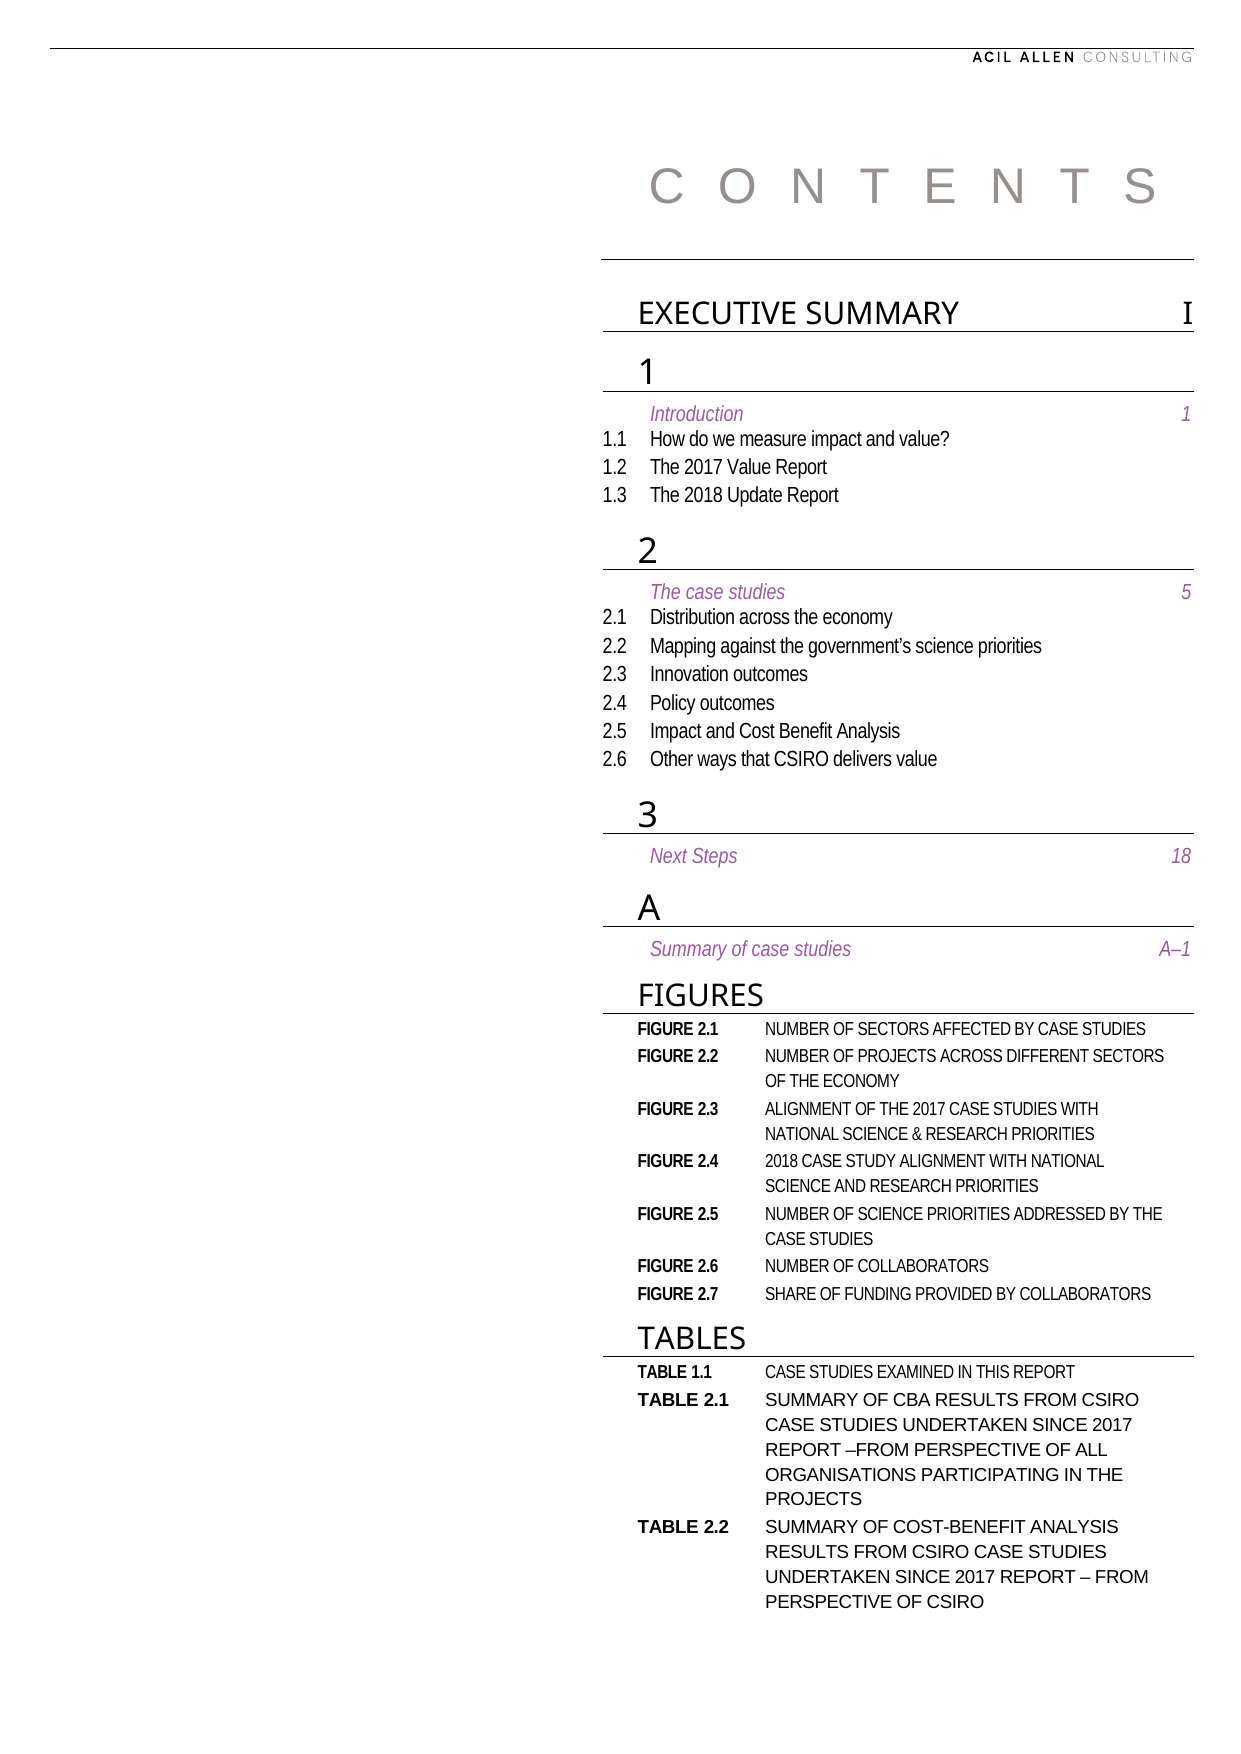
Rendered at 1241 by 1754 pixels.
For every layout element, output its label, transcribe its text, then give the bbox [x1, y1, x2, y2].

text 1.3 The 2018 Update Report 2 [602, 482, 1164, 507]
text Executive Summary i [602, 304, 1194, 332]
text Summary of case studies A–1 [602, 936, 1194, 961]
text Tables [602, 1329, 1194, 1357]
text Figure 2.3 Alignment of the 2017 case studies with National Science & Research Priorities 7 [637, 1094, 1164, 1144]
text 1.2 The 2017 Value Report 2 [602, 454, 1164, 479]
text 2 [602, 511, 1194, 570]
text Figure 2.7 Share of funding provided by collaborators 16 [637, 1279, 1164, 1304]
text 2.3 Innovation outcomes 9 [602, 661, 1164, 686]
text Table 2.2 Summary of cost-benefit analysis results from CSIRO case studies undertaken since 2017 report – from perspective of CSIRO 11 [637, 1512, 1164, 1612]
text 1.1 How do we measure impact and value? 1 [602, 426, 1164, 451]
text 1 [602, 332, 1194, 392]
text 2.6 Other ways that CSIRO delivers value 14 [602, 746, 1164, 771]
text Figure 2.6 Number of collaborators 15 [637, 1252, 1164, 1277]
text 2.5 Impact and Cost Benefit Analysis 9 [602, 718, 1164, 743]
text 2.4 Policy outcomes 9 [602, 689, 1164, 714]
text Next Steps 18 [602, 843, 1194, 868]
text Figure 2.1 Number of sectors affected by case studies 5 [637, 1014, 1164, 1039]
text Figure 2.2 number of projects across different sectors of the economy 6 [637, 1042, 1164, 1092]
text The case studies 5 [602, 579, 1194, 604]
text A [602, 868, 1194, 927]
text 3 [602, 775, 1194, 834]
text Figure 2.4 2018 Case study alignment with National Science and Research Priorities 8 [637, 1147, 1164, 1197]
text Table 1.1 Case studies examined in this report 2 [637, 1357, 1164, 1382]
text Figure 2.5 Number of science priorities addressed by the case studies 8 [637, 1199, 1164, 1249]
text Table 2.1 Summary of CBA results from CSIRO case studies undertaken since 2017 report –from perspective of all organisations participating in the projects 10 [637, 1385, 1164, 1510]
text 2.2 Mapping against the government’s science priorities 6 [602, 632, 1164, 658]
text Figures [602, 986, 1194, 1014]
text 2.1 Distribution across the economy 5 [602, 604, 1164, 629]
text Introduction 1 [602, 400, 1194, 426]
